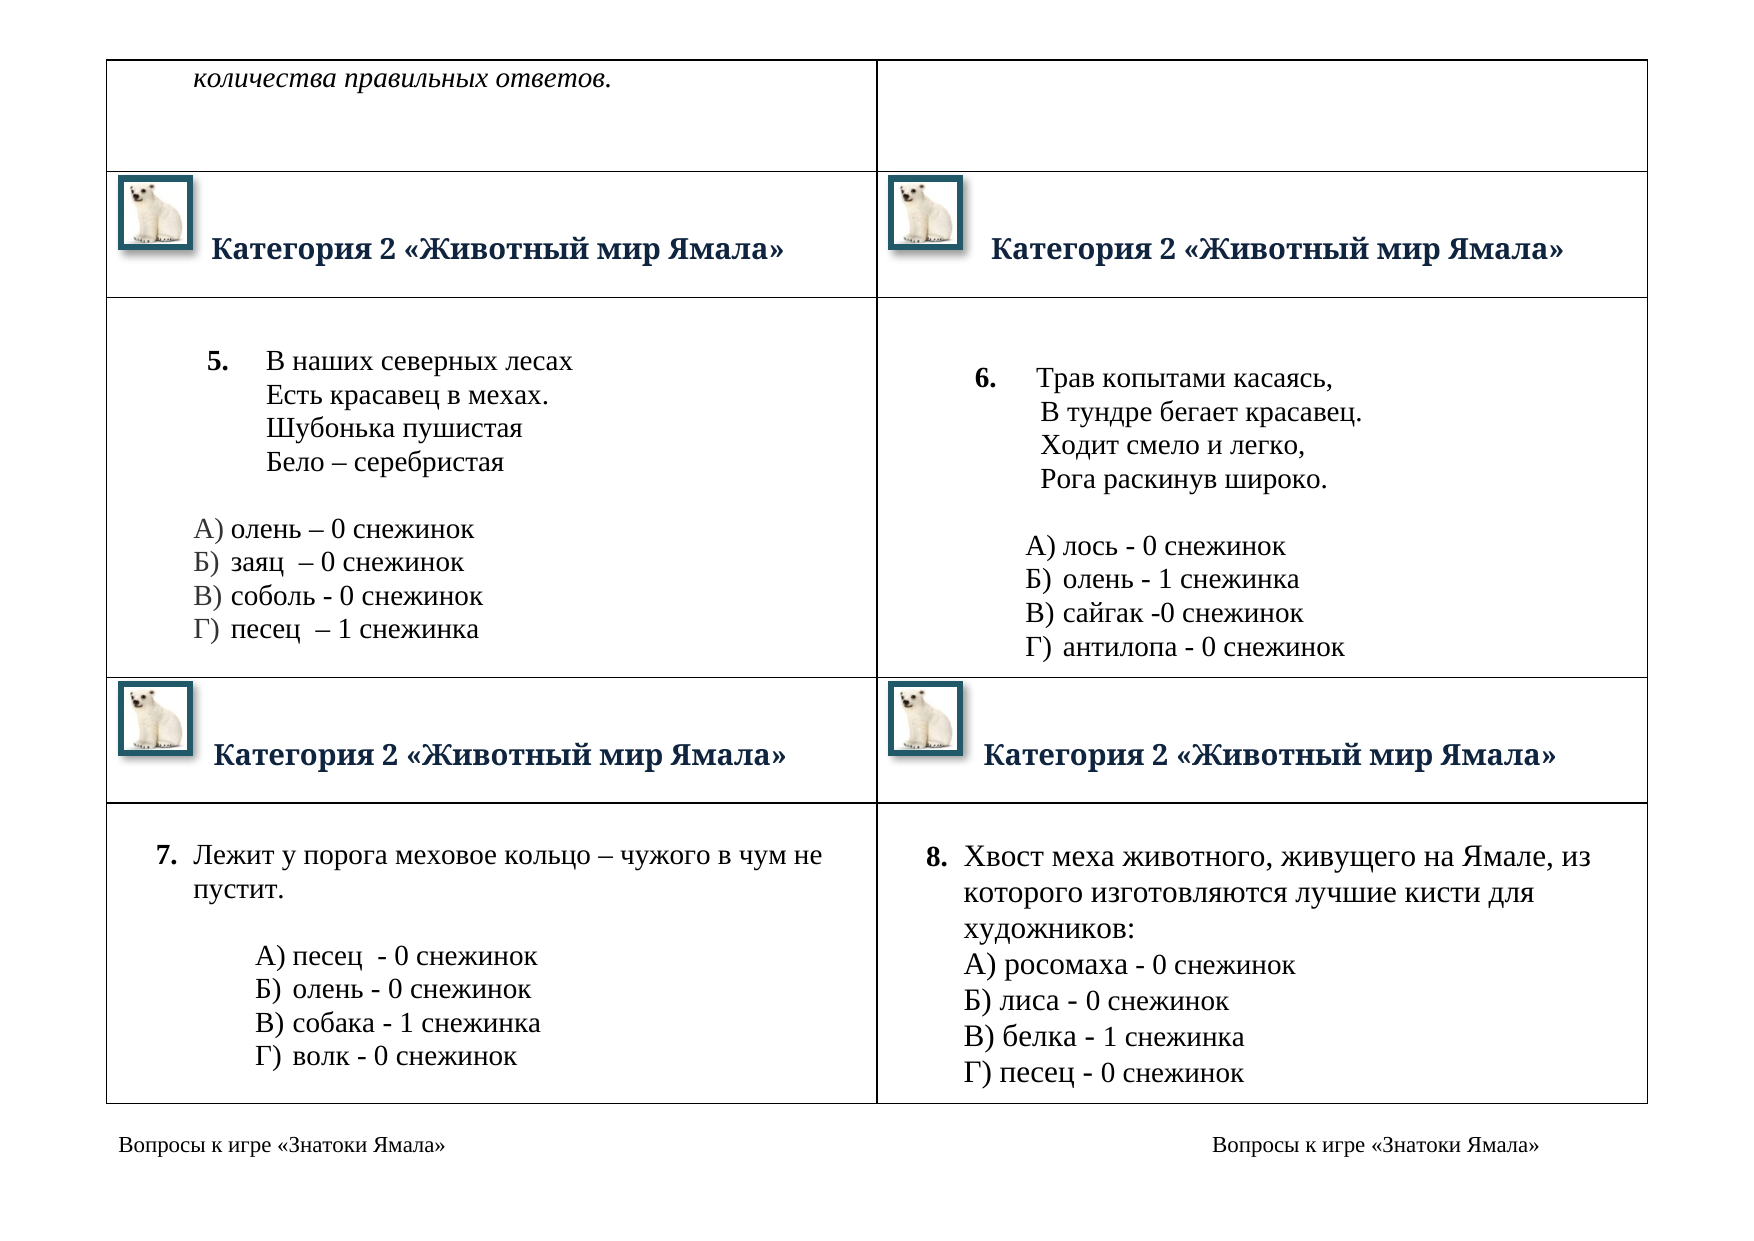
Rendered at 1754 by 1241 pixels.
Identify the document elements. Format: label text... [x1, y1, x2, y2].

picture [894, 687, 957, 750]
table_cell Категория 2 «Животный мир Ямала» [878, 678, 1647, 802]
table_cell В наших северных лесах Есть красавец в мехах. Шубонька пушистая Бело – серебристая олень – 0 снежинок заяц – 0 снежинок соболь - 0 снежинок песец – 1 снежинка [107, 298, 876, 676]
table_cell Категория 2 «Животный мир Ямала» [107, 678, 876, 802]
picture [894, 182, 957, 244]
table_cell Категория 2 «Животный мир Ямала» [878, 172, 1647, 296]
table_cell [107, 804, 876, 1103]
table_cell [107, 61, 876, 171]
picture [124, 182, 187, 244]
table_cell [878, 804, 1647, 1103]
picture [124, 687, 187, 750]
table_cell Трав копытами касаясь, В тундре бегает красавец. Ходит смело и легко, Рога раскинув широко. лось - 0 снежинок олень - 1 снежинка сайгак -0 снежинок антилопа - 0 снежинок [878, 298, 1647, 676]
table_cell Категория 2 «Животный мир Ямала» [107, 172, 876, 296]
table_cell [878, 61, 1647, 171]
